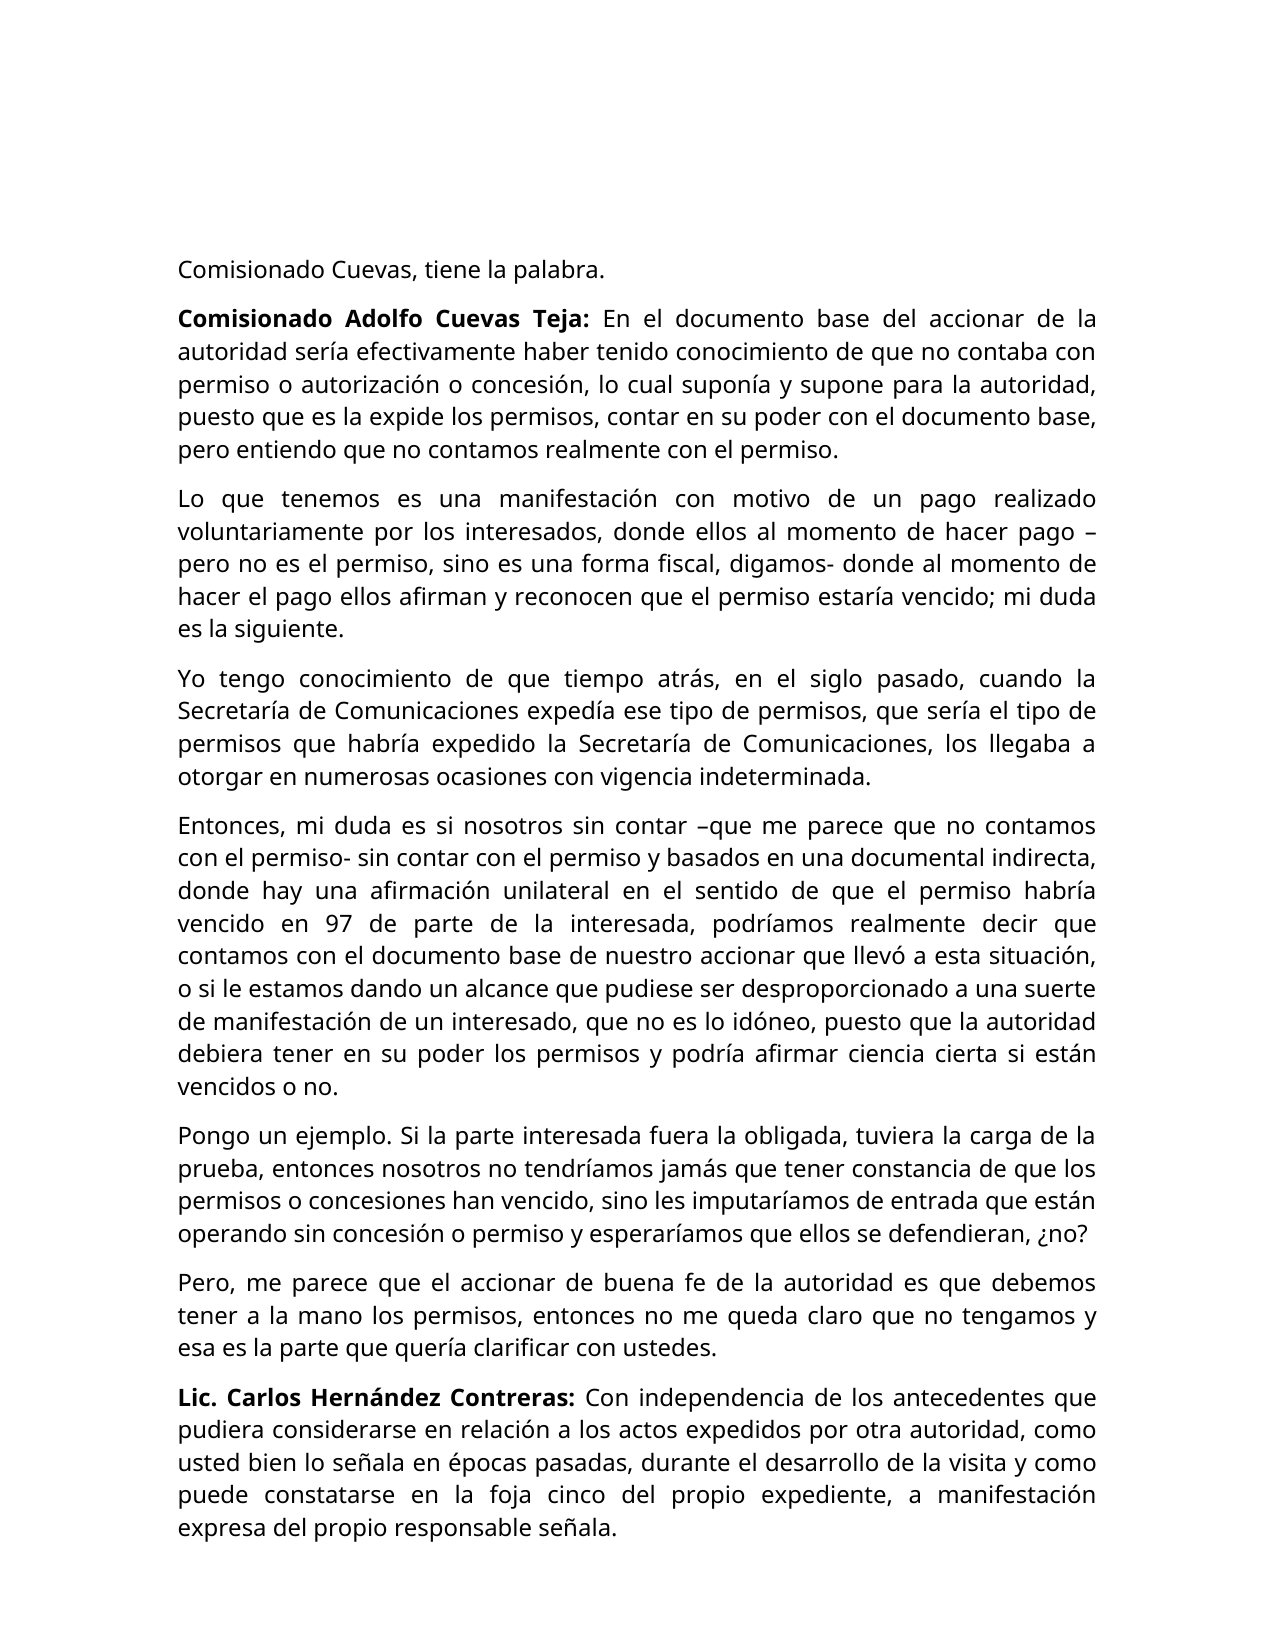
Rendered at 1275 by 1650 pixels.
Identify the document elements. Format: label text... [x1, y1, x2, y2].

text Lo que tenemos es una manifestación con motivo de un pago realizado voluntariamente por los interesados, donde ellos al momento de hacer pago – pero no es el permiso, sino es una forma fiscal, digamos- donde al momento de hacer el pago ellos afirman y reconocen que el permiso estaría vencido; mi duda es la siguiente. [177, 482, 1098, 645]
text Lic. Carlos Hernández Contreras: Con independencia de los antecedentes que pudiera considerarse en relación a los actos expedidos por otra autoridad, como usted bien lo señala en épocas pasadas, durante el desarrollo de la visita y como puede constatarse en la foja cinco del propio expediente, a manifestación expresa del propio responsable señala. [177, 1380, 1098, 1543]
text Yo tengo conocimiento de que tiempo atrás, en el siglo pasado, cuando la Secretaría de Comunicaciones expedía ese tipo de permisos, que sería el tipo de permisos que habría expedido la Secretaría de Comunicaciones, los llegaba a otorgar en numerosas ocasiones con vigencia indeterminada. [177, 662, 1098, 792]
text Comisionado Cuevas, tiene la palabra. [177, 253, 1098, 286]
text Pero, me parece que el accionar de buena fe de la autoridad es que debemos tener a la mano los permisos, entonces no me queda claro que no tengamos y esa es la parte que quería clarificar con ustedes. [177, 1266, 1098, 1364]
text Entonces, mi duda es si nosotros sin contar –que me parece que no contamos con el permiso- sin contar con el permiso y basados en una documental indirecta, donde hay una afirmación unilateral en el sentido de que el permiso habría vencido en 97 de parte de la interesada, podríamos realmente decir que contamos con el documento base de nuestro accionar que llevó a esta situación, o si le estamos dando un alcance que pudiese ser desproporcionado a una suerte de manifestación de un interesado, que no es lo idóneo, puesto que la autoridad debiera tener en su poder los permisos y podría afirmar ciencia cierta si están vencidos o no. [177, 809, 1098, 1102]
text Comisionado Adolfo Cuevas Teja: En el documento base del accionar de la autoridad sería efectivamente haber tenido conocimiento de que no contaba con permiso o autorización o concesión, lo cual suponía y supone para la autoridad, puesto que es la expide los permisos, contar en su poder con el documento base, pero entiendo que no contamos realmente con el permiso. [177, 302, 1098, 465]
text Pongo un ejemplo. Si la parte interesada fuera la obligada, tuviera la carga de la prueba, entonces nosotros no tendríamos jamás que tener constancia de que los permisos o concesiones han vencido, sino les imputaríamos de entrada que están operando sin concesión o permiso y esperaríamos que ellos se defendieran, ¿no? [177, 1119, 1098, 1249]
